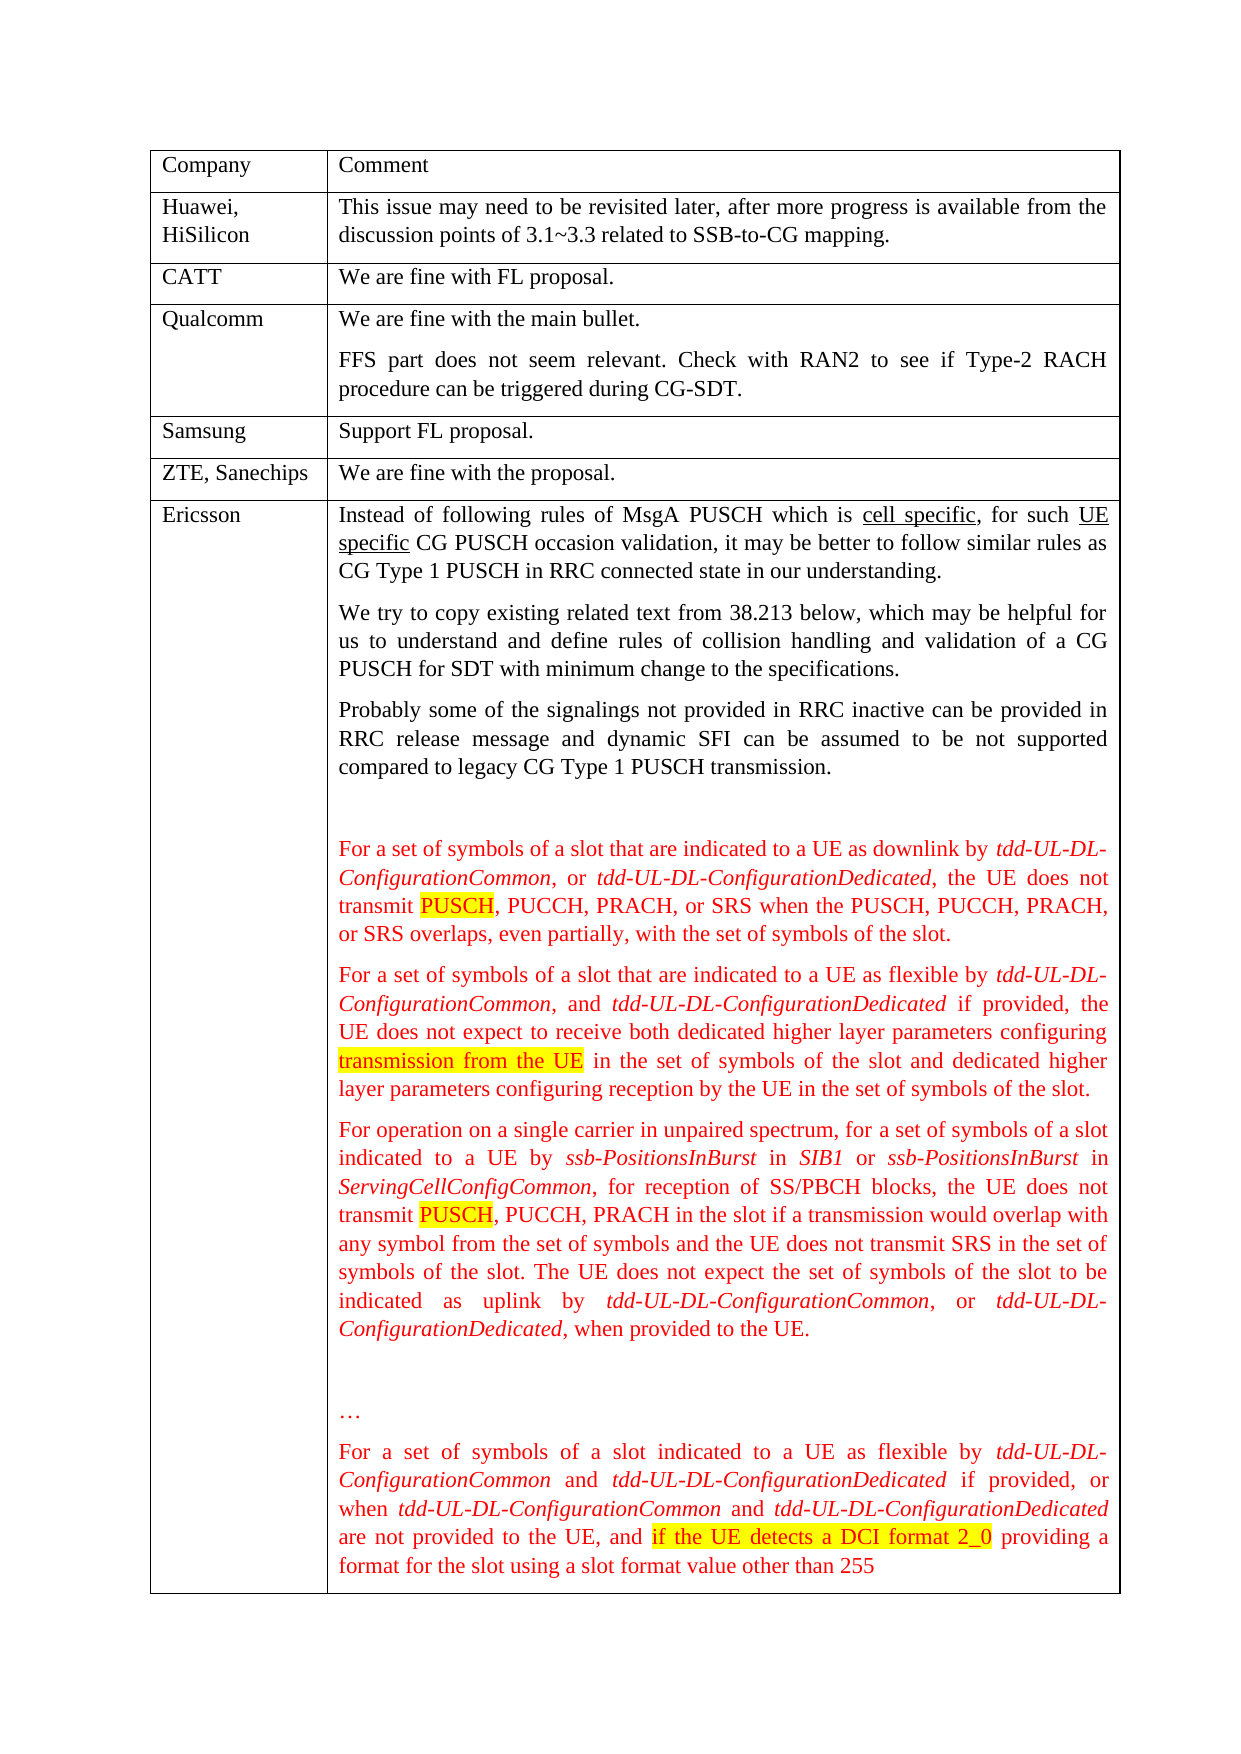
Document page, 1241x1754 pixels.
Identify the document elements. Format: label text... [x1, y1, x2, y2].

table_cell We are fine with the main bullet. FFS part does not seem relevant. Check with RAN2 to see if Type-2 RACH procedure can be triggered during CG-SDT. [328, 305, 1119, 416]
table_cell This issue may need to be revisited later, after more progress is available from the discussion points of 3.1~3.3 related to SSB-to-CG mapping. [328, 193, 1119, 262]
table_cell ZTE, Sanechips [151, 459, 327, 500]
table_cell Qualcomm [151, 305, 327, 416]
table_cell CATT [151, 264, 327, 304]
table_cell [328, 501, 1119, 1593]
table_cell We are fine with FL proposal. [328, 264, 1119, 304]
table_cell Samsung [151, 417, 327, 458]
table_cell Support FL proposal. [328, 417, 1119, 458]
table_cell Ericsson [151, 501, 327, 1593]
table_header Comment [328, 151, 1119, 192]
table_header Company [151, 151, 327, 192]
table_cell Huawei, HiSilicon [151, 193, 327, 262]
table_cell We are fine with the proposal. [328, 459, 1119, 500]
